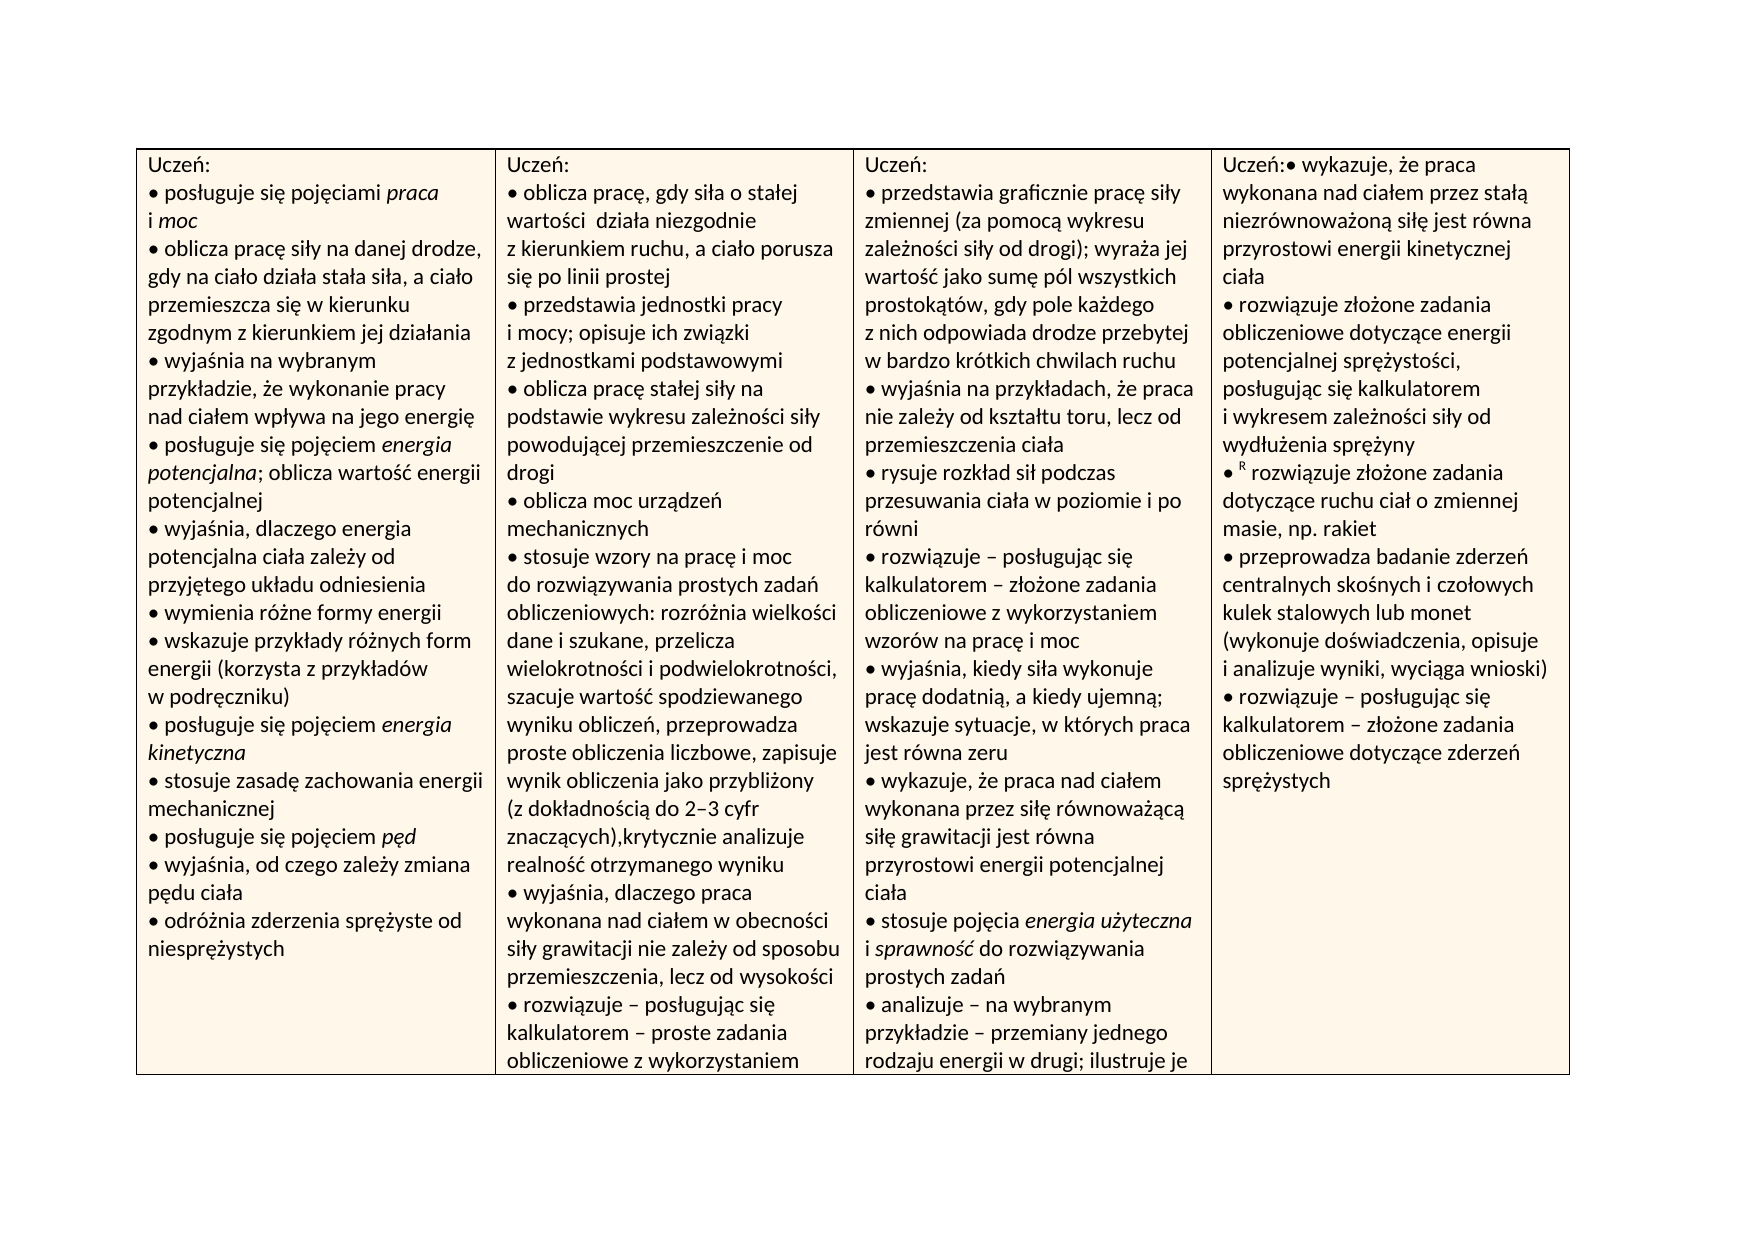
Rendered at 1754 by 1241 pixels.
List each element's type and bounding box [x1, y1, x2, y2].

table_cell [496, 150, 853, 1074]
table_cell [1212, 150, 1569, 1074]
table_cell [137, 150, 495, 1074]
table_cell [854, 150, 1211, 1074]
